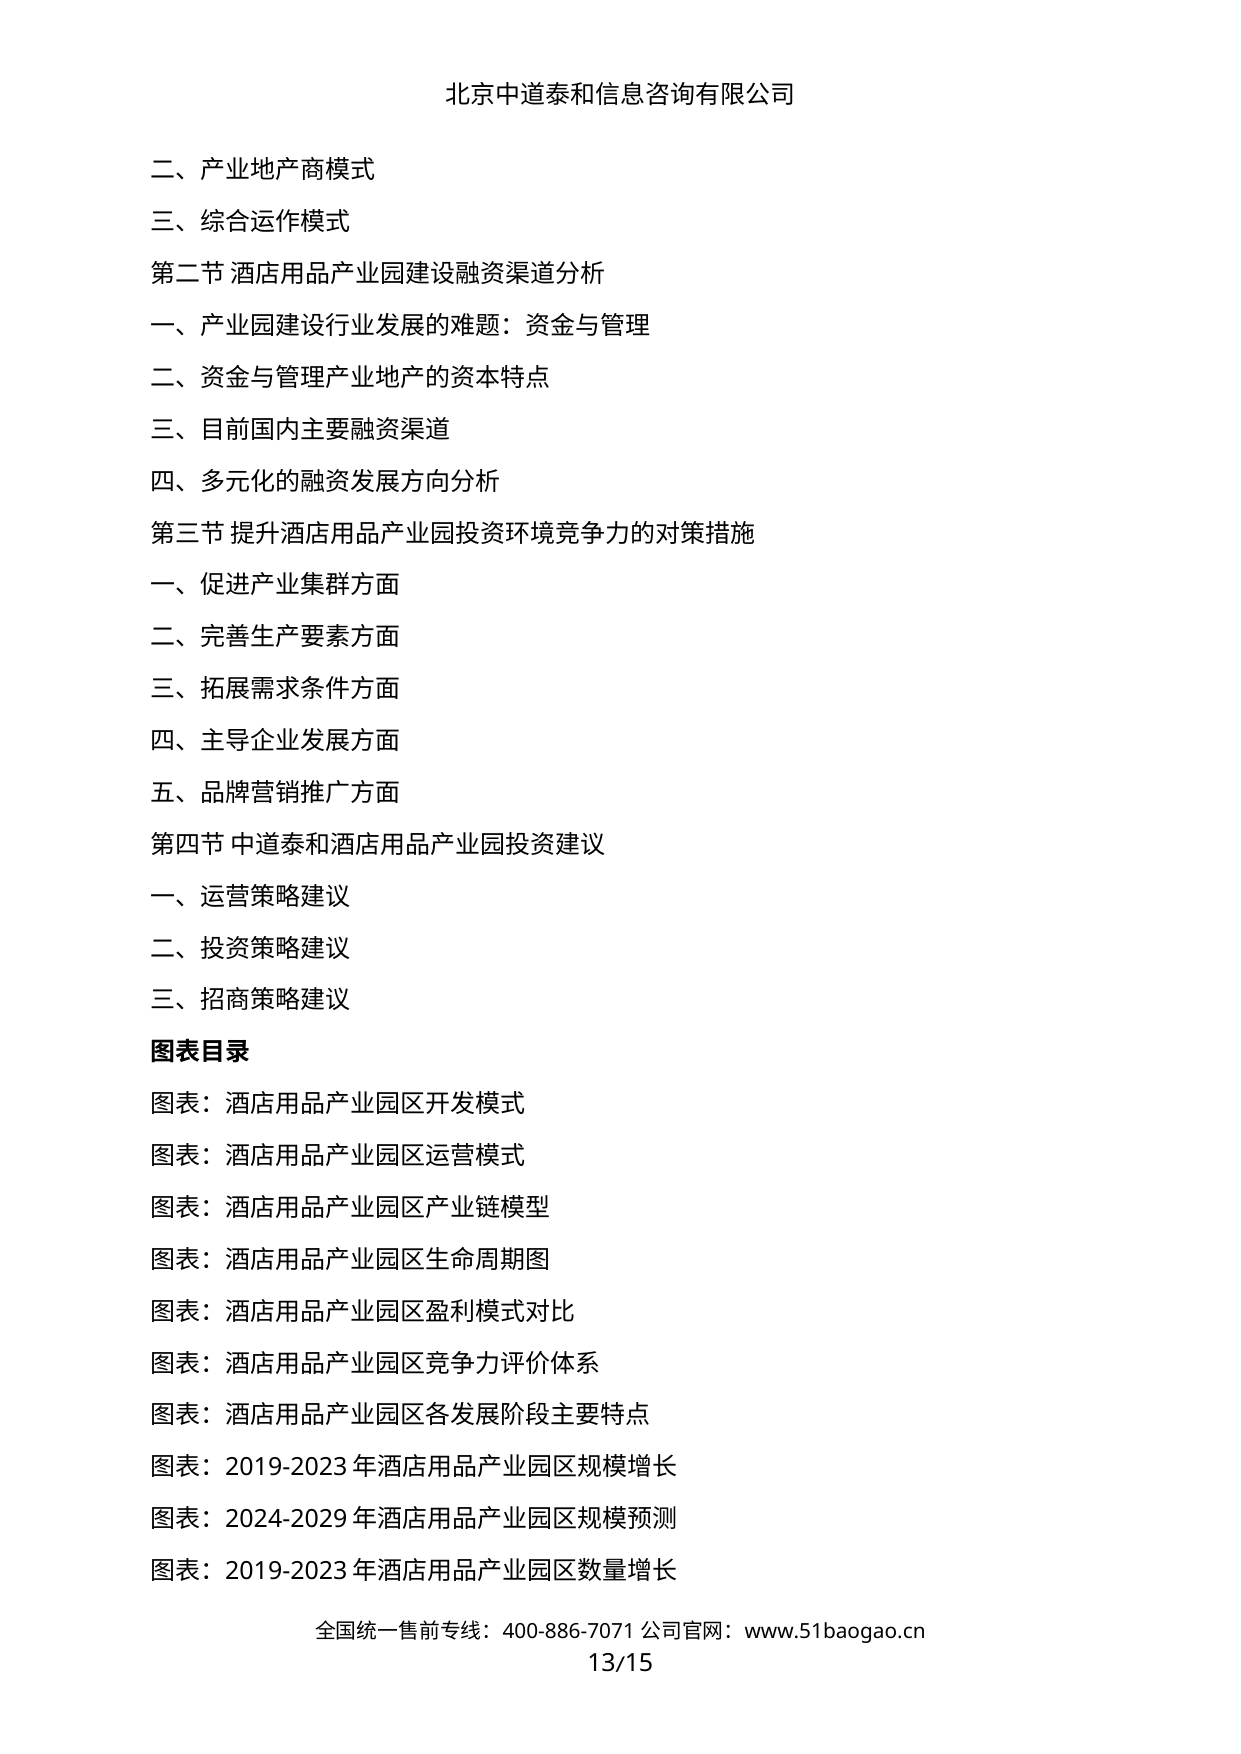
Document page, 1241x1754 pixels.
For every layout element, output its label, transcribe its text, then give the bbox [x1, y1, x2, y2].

text 图表目录 [150, 1032, 1090, 1068]
text 图表：酒店用品产业园区产业链模型 [150, 1187, 1090, 1224]
text 四、主导企业发展方面 [150, 721, 1090, 757]
text 二、投资策略建议 [150, 928, 1090, 964]
text 图表：酒店用品产业园区开发模式 [150, 1084, 1090, 1120]
text 二、完善生产要素方面 [150, 617, 1090, 653]
text 第二节 酒店用品产业园建设融资渠道分析 [150, 254, 1090, 290]
text 一、促进产业集群方面 [150, 565, 1090, 601]
text 图表：2024-2029年酒店用品产业园区规模预测 [150, 1499, 1090, 1535]
text 图表：2019-2023年酒店用品产业园区规模增长 [150, 1447, 1090, 1483]
text 五、品牌营销推广方面 [150, 772, 1090, 809]
text 图表：酒店用品产业园区生命周期图 [150, 1239, 1090, 1276]
text 二、资金与管理产业地产的资本特点 [150, 357, 1090, 394]
text 三、目前国内主要融资渠道 [150, 409, 1090, 446]
text 二、产业地产商模式 [150, 150, 1090, 186]
text 一、运营策略建议 [150, 876, 1090, 912]
text 第三节 提升酒店用品产业园投资环境竞争力的对策措施 [150, 513, 1090, 549]
text 图表：2019-2023年酒店用品产业园区数量增长 [150, 1551, 1090, 1587]
text 四、多元化的融资发展方向分析 [150, 461, 1090, 497]
text 三、综合运作模式 [150, 202, 1090, 238]
text 一、产业园建设行业发展的难题：资金与管理 [150, 306, 1090, 342]
text 三、拓展需求条件方面 [150, 669, 1090, 705]
text 图表：酒店用品产业园区竞争力评价体系 [150, 1343, 1090, 1379]
text 图表：酒店用品产业园区各发展阶段主要特点 [150, 1395, 1090, 1431]
text 第四节 中道泰和酒店用品产业园投资建议 [150, 824, 1090, 861]
text 图表：酒店用品产业园区盈利模式对比 [150, 1291, 1090, 1327]
text 三、招商策略建议 [150, 980, 1090, 1016]
text 图表：酒店用品产业园区运营模式 [150, 1136, 1090, 1172]
